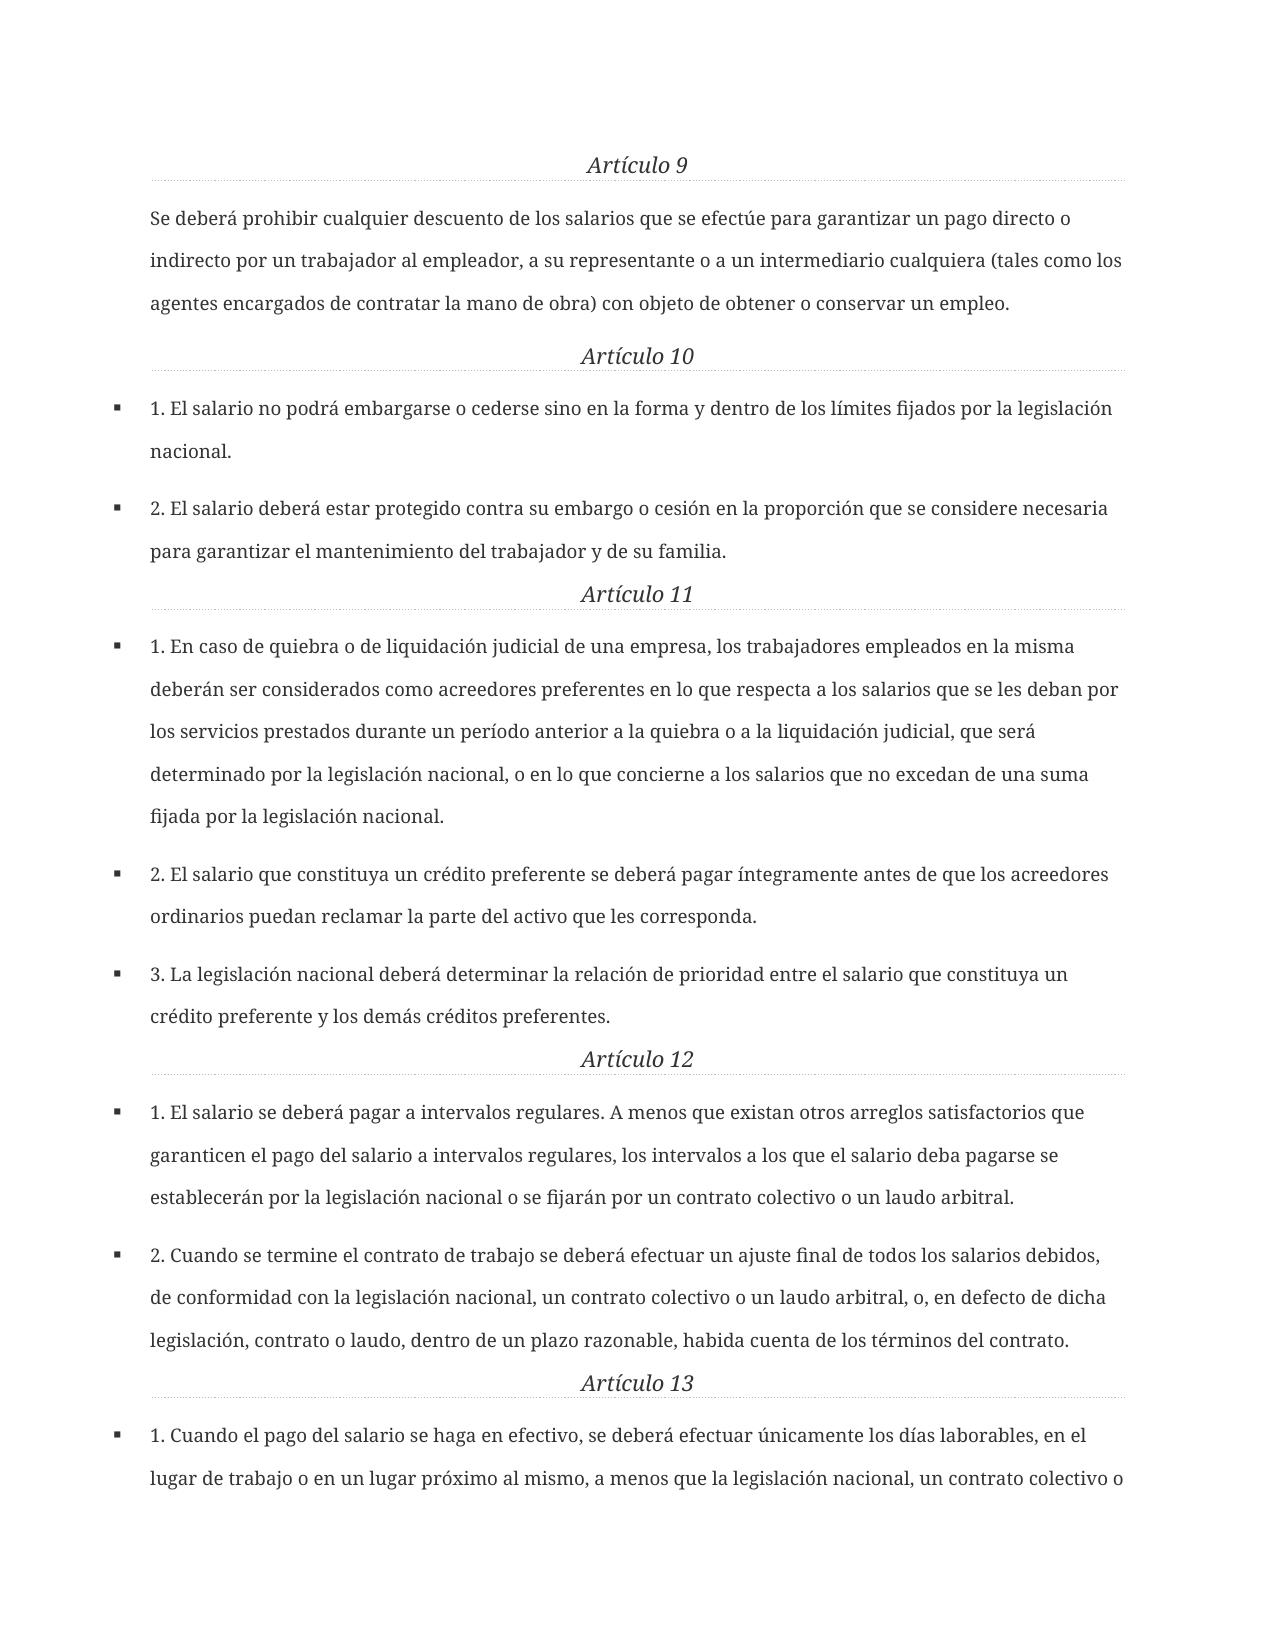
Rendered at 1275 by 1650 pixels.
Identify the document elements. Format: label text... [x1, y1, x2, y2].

list 3. La legislación nacional deberá determinar la relación de prioridad entre el salario que constituya un crédito preferente y los demás créditos preferentes. [112, 944, 1125, 1029]
list 2. El salario deberá estar protegido contra su embargo o cesión en la proporción que se considere necesaria para garantizar el mantenimiento del trabajador y de su familia. [112, 479, 1125, 564]
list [112, 1406, 1125, 1491]
list 2. Cuando se termine el contrato de trabajo se deberá efectuar un ajuste final de todos los salarios debidos, de conformidad con la legislación nacional, un contrato colectivo o un laudo arbitral, o, en defecto de dicha legislación, contrato o laudo, dentro de un plazo razonable, habida cuenta de los términos del contrato. [112, 1225, 1125, 1352]
list 2. El salario que constituya un crédito preferente se deberá pagar íntegramente antes de que los acreedores ordinarios puedan reclamar la parte del activo que les corresponda. [112, 844, 1125, 929]
list 1. El salario se deberá pagar a intervalos regulares. A menos que existan otros arreglos satisfactorios que garanticen el pago del salario a intervalos regulares, los intervalos a los que el salario deba pagarse se establecerán por la legislación nacional o se fijarán por un contrato colectivo o un laudo arbitral. [112, 1082, 1125, 1210]
subtitle Artículo 13 [150, 1367, 1125, 1398]
subtitle Artículo 11 [150, 579, 1125, 609]
subtitle Artículo 12 [150, 1044, 1125, 1075]
subtitle Artículo 10 [150, 341, 1125, 371]
text Se deberá prohibir cualquier descuento de los salarios que se efectúe para garantizar un pago directo o indirecto por un trabajador al empleador, a su representante o a un intermediario cualquiera (tales como los agentes encargados de contratar la mano de obra) con objeto de obtener o conservar un empleo. [150, 188, 1125, 316]
list 1. En caso de quiebra o de liquidación judicial de una empresa, los trabajadores empleados en la misma deberán ser considerados como acreedores preferentes en lo que respecta a los salarios que se les deban por los servicios prestados durante un período anterior a la quiebra o a la liquidación judicial, que será determinado por la legislación nacional, o en lo que concierne a los salarios que no excedan de una suma fijada por la legislación nacional. [112, 617, 1125, 829]
subtitle Artículo 9 [150, 150, 1125, 180]
list 1. El salario no podrá embargarse o cederse sino en la forma y dentro de los límites fijados por la legislación nacional. [112, 379, 1125, 464]
